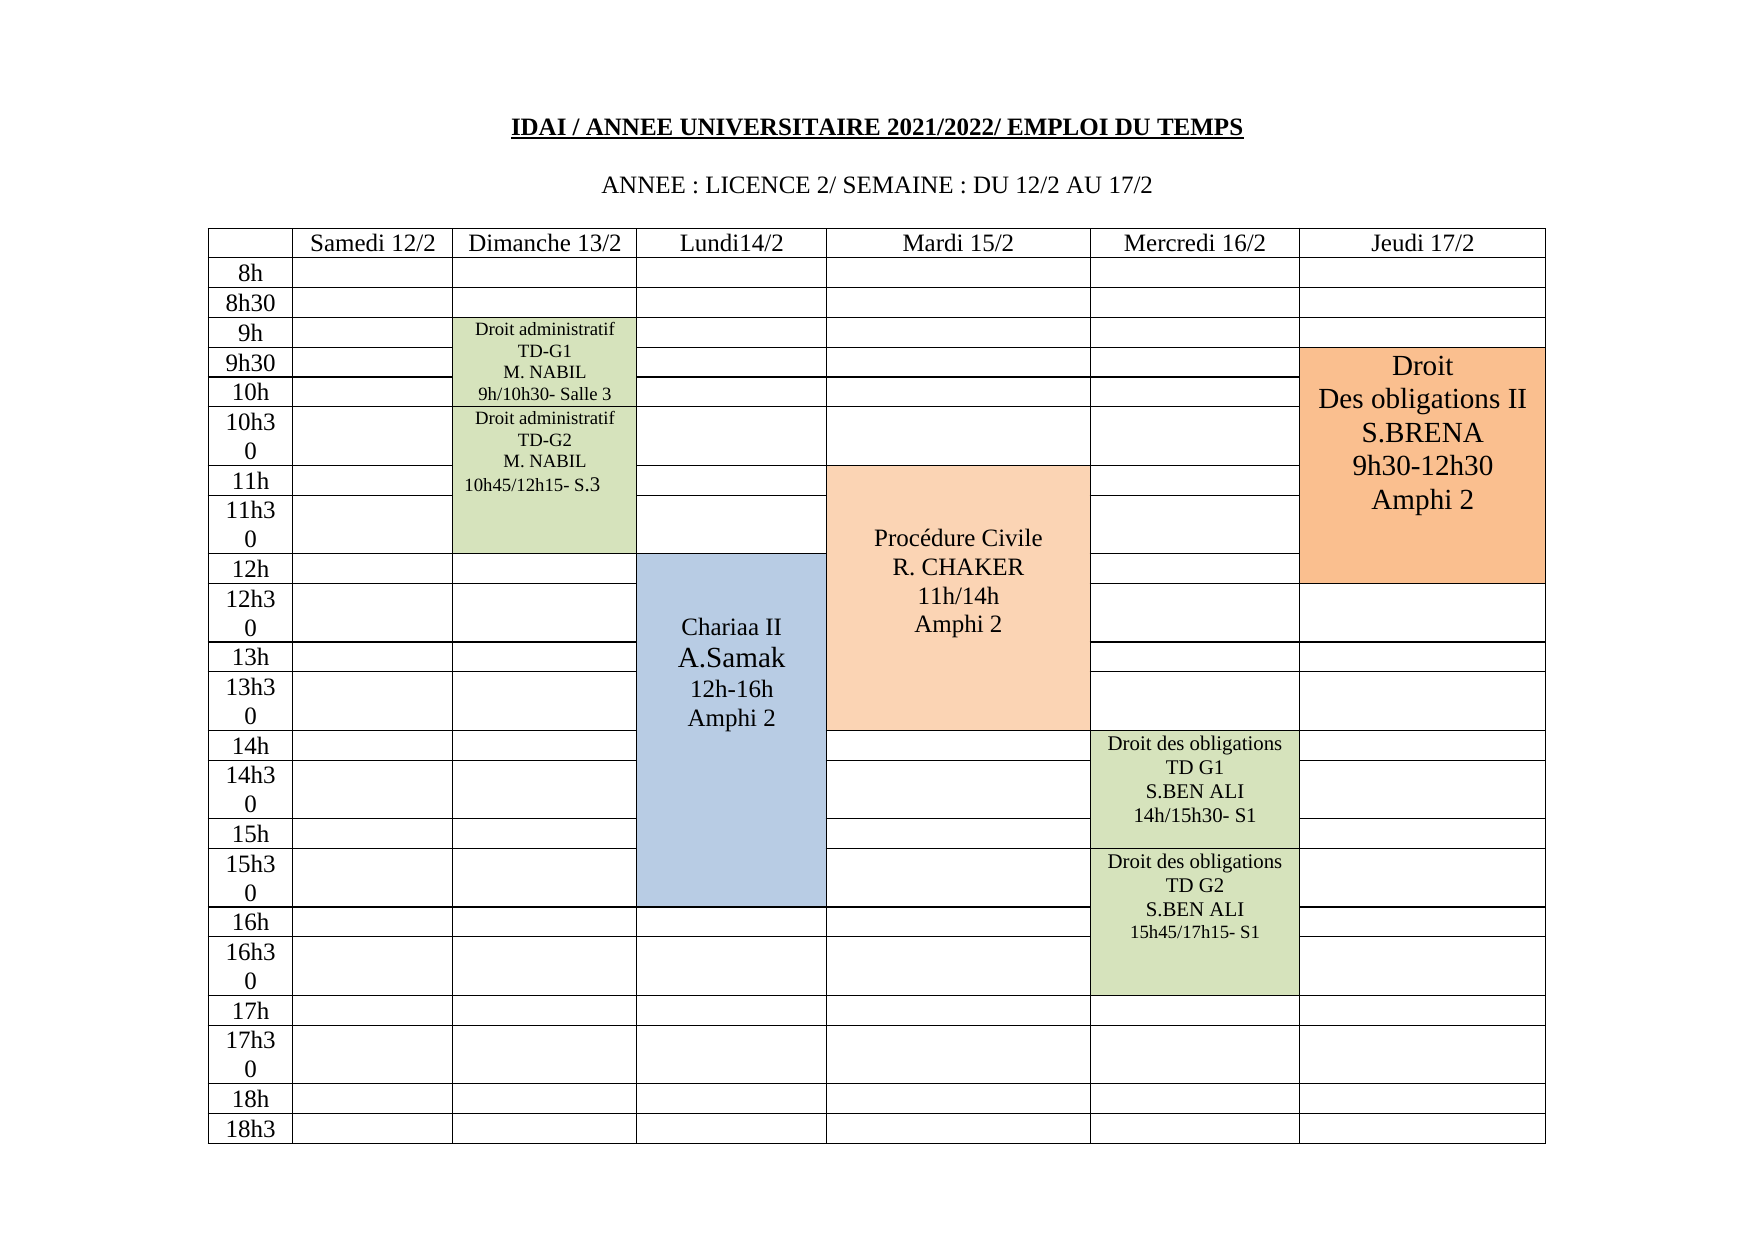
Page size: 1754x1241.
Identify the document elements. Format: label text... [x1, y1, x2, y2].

table_cell [1300, 584, 1545, 641]
table_cell [827, 378, 1090, 406]
table_cell [453, 1026, 636, 1083]
table_cell 15h30 [209, 849, 292, 906]
table_cell [827, 1114, 1090, 1143]
table_cell [1091, 1084, 1299, 1113]
table_cell [293, 288, 452, 317]
table_cell [827, 258, 1090, 287]
table_cell [1091, 466, 1299, 494]
table_cell [293, 584, 452, 641]
table_cell 14h30 [209, 761, 292, 818]
table_cell [1091, 258, 1299, 287]
table_cell [1091, 1026, 1299, 1083]
table_cell [293, 672, 452, 730]
table_cell [827, 937, 1090, 995]
table_cell [1091, 496, 1299, 553]
table_cell Droit administratif TD-G1 M. NABIL 9h/10h30- Salle 3 [453, 318, 636, 406]
table_cell [293, 731, 452, 759]
table_cell [293, 849, 452, 906]
table_cell [827, 348, 1090, 376]
table_cell 16h [209, 908, 292, 936]
table_cell Droit des obligations TD G2 S.BEN ALI 15h45/17h15- S1 [1091, 849, 1299, 995]
table_cell [1300, 288, 1545, 317]
table_cell Procédure Civile R. CHAKER 11h/14h Amphi 2 [827, 466, 1090, 730]
table_cell [453, 996, 636, 1024]
table_cell [827, 996, 1090, 1024]
table_cell 17h [209, 996, 292, 1024]
table_cell [1091, 672, 1299, 730]
table_cell [1300, 908, 1545, 936]
table_cell [1300, 1026, 1545, 1083]
table_cell [827, 761, 1090, 818]
table_cell [827, 849, 1090, 906]
table_cell 11h30 [209, 496, 292, 553]
table_cell [637, 258, 826, 287]
table_cell [453, 731, 636, 759]
table_cell 13h [209, 643, 292, 671]
table_cell [453, 1084, 636, 1113]
table_cell [453, 819, 636, 848]
table_cell [637, 1114, 826, 1143]
table_cell [1091, 996, 1299, 1024]
table_cell [293, 554, 452, 583]
table_cell [453, 908, 636, 936]
table_cell [453, 672, 636, 730]
table_cell [637, 466, 826, 494]
table_header Mardi 15/2 [827, 229, 1090, 257]
table_cell [1091, 554, 1299, 583]
table_cell [827, 819, 1090, 848]
table_cell [1300, 1084, 1545, 1113]
table_cell Droit des obligations TD G1 S.BEN ALI 14h/15h30- S1 [1091, 731, 1299, 848]
table_cell [637, 1084, 826, 1113]
table_header Jeudi 17/2 [1300, 229, 1545, 257]
table_cell [1091, 378, 1299, 406]
table_cell [827, 288, 1090, 317]
table_cell [453, 584, 636, 641]
table_cell [453, 643, 636, 671]
table_cell 10h30 [209, 407, 292, 465]
table_cell [293, 1114, 452, 1143]
table_cell 9h30 [209, 348, 292, 376]
table_cell [637, 407, 826, 465]
table_header Lundi14/2 [637, 229, 826, 257]
table_cell [453, 1114, 636, 1143]
table_cell 10h [209, 378, 292, 406]
table_cell [1091, 288, 1299, 317]
table_cell [453, 937, 636, 995]
table_cell 14h [209, 731, 292, 759]
table_cell [1300, 643, 1545, 671]
table_cell [1300, 996, 1545, 1024]
table_cell [453, 288, 636, 317]
table_cell Droit administratif TD-G2 M. NABIL 10h45/12h15- S.3 [453, 407, 636, 553]
table_cell [637, 937, 826, 995]
table_cell [293, 761, 452, 818]
table_cell [293, 1084, 452, 1113]
table_cell [1300, 258, 1545, 287]
table_cell [1091, 318, 1299, 347]
table_cell [637, 496, 826, 553]
table_cell [827, 407, 1090, 465]
table_cell [453, 849, 636, 906]
table_cell [1300, 731, 1545, 759]
table_cell [293, 378, 452, 406]
table_cell [293, 996, 452, 1024]
table_cell 12h [209, 554, 292, 583]
table_cell 17h30 [209, 1026, 292, 1083]
table_cell [1300, 819, 1545, 848]
table_cell [827, 1026, 1090, 1083]
table_cell 13h30 [209, 672, 292, 730]
table_cell [1300, 849, 1545, 906]
table_header [209, 229, 292, 257]
table_cell [827, 318, 1090, 347]
table_header Mercredi 16/2 [1091, 229, 1299, 257]
table_cell [1300, 937, 1545, 995]
table_cell Droit Des obligations II S.BRENA 9h30-12h30 Amphi 2 [1300, 348, 1545, 583]
table_cell 16h30 [209, 937, 292, 995]
table_header Samedi 12/2 [293, 229, 452, 257]
table_cell [293, 407, 452, 465]
table_header Dimanche 13/2 [453, 229, 636, 257]
table_cell 8h [209, 258, 292, 287]
table_cell [453, 258, 636, 287]
table_cell [1300, 761, 1545, 818]
text ANNEE : LICENCE 2/ SEMAINE : DU 12/2 AU 17/2 [150, 170, 1604, 199]
table_cell [827, 731, 1090, 759]
table_cell 15h [209, 819, 292, 848]
table_cell [453, 761, 636, 818]
table_cell [827, 908, 1090, 936]
table_cell [637, 996, 826, 1024]
table_cell [637, 908, 826, 936]
table_cell 11h [209, 466, 292, 494]
table_cell [1300, 318, 1545, 347]
table_cell 12h30 [209, 584, 292, 641]
table_cell [1300, 672, 1545, 730]
table_cell [293, 466, 452, 494]
table_cell [293, 908, 452, 936]
text IDAI / ANNEE UNIVERSITAIRE 2021/2022/ EMPLOI DU TEMPS [150, 112, 1604, 141]
table_cell [827, 1084, 1090, 1113]
table_cell [453, 554, 636, 583]
table_cell [293, 1026, 452, 1083]
table_cell [293, 496, 452, 553]
table_cell 18h [209, 1084, 292, 1113]
table_cell [293, 819, 452, 848]
table_cell [1300, 1114, 1545, 1143]
table_cell [1091, 1114, 1299, 1143]
table_cell [293, 937, 452, 995]
table_cell [1091, 407, 1299, 465]
table_cell [1091, 643, 1299, 671]
table_cell 8h30 [209, 288, 292, 317]
table_cell [637, 348, 826, 376]
table_cell Chariaa II A.Samak 12h-16h Amphi 2 [637, 554, 826, 906]
table_cell [637, 318, 826, 347]
table_cell [293, 643, 452, 671]
table_cell 9h [209, 318, 292, 347]
table_cell [637, 1026, 826, 1083]
table_cell [1091, 348, 1299, 376]
table_cell [637, 288, 826, 317]
table_cell [293, 318, 452, 347]
table_cell [637, 378, 826, 406]
table_cell [1091, 584, 1299, 641]
table_cell [293, 348, 452, 376]
table_cell [293, 258, 452, 287]
table_cell 18h30 [209, 1114, 292, 1143]
